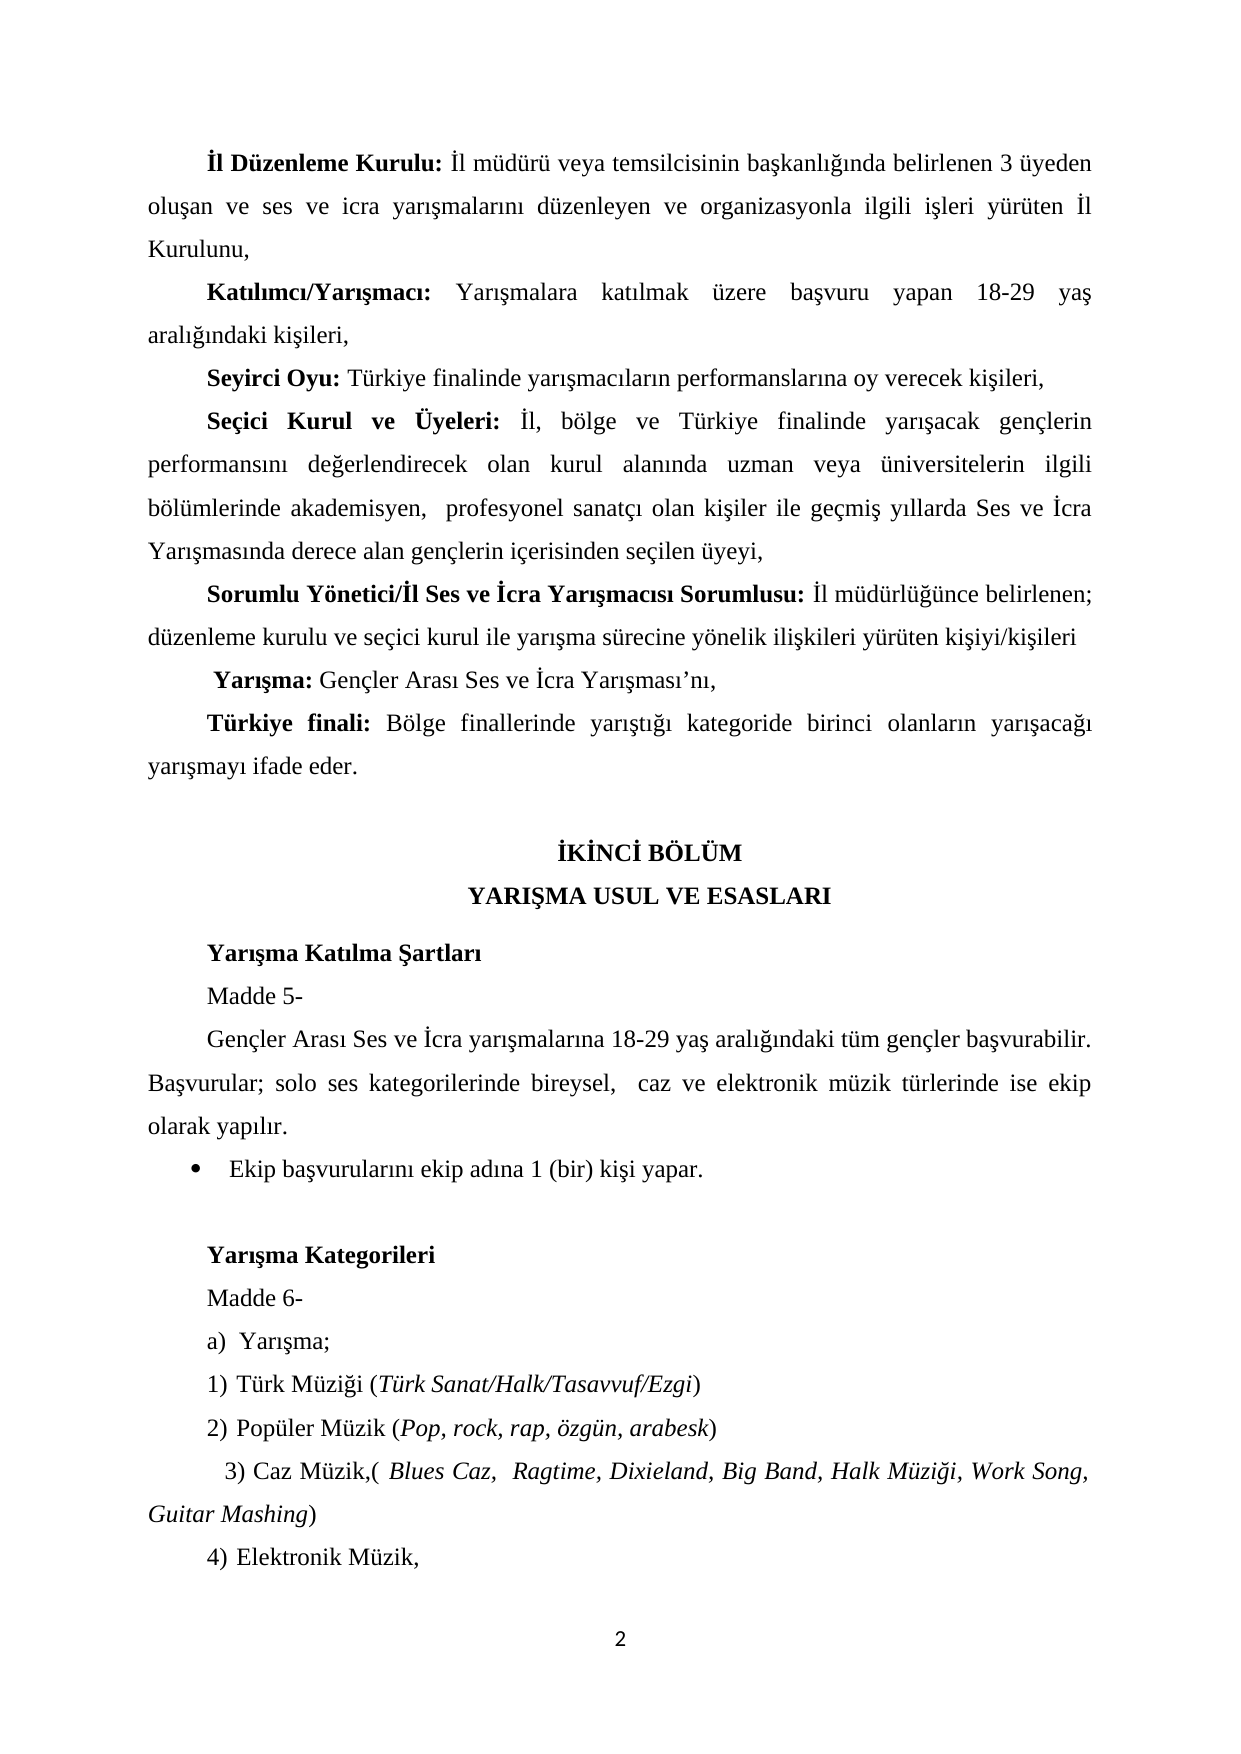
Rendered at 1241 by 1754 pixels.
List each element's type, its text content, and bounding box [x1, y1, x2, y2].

text a) Yarışma; [148, 1326, 1093, 1355]
list Türk Müziği (Türk Sanat/Halk/Tasavvuf/Ezgi) [207, 1369, 1093, 1398]
text Yarışma: Gençler Arası Ses ve İcra Yarışması’nı, [148, 665, 1093, 694]
text YARIŞMA USUL VE ESASLARI [148, 881, 1093, 909]
text Türkiye finali: Bölge finallerinde yarıştığı kategoride birinci olanların yarışacağı yarışmayı ifade eder. [148, 708, 1093, 780]
text Madde 6- [148, 1283, 1093, 1312]
list Elektronik Müzik, [207, 1542, 1093, 1571]
text Sorumlu Yönetici/İl Ses ve İcra Yarışmacısı Sorumlusu: İl müdürlüğünce belirlenen; düzenleme kurulu ve seçici kurul ile yarışma sürecine yönelik ilişkileri yürüten kişiyi/kişileri [148, 579, 1093, 651]
text Yarışma Katılma Şartları [148, 938, 1093, 967]
text Yarışma Kategorileri [148, 1240, 1093, 1269]
list Popüler Müzik (Pop, rock, rap, özgün, arabesk) [207, 1413, 1093, 1441]
text Seyirci Oyu: Türkiye finalinde yarışmacıların performanslarına oy verecek kişileri, [148, 363, 1093, 392]
text İKİNCİ BÖLÜM [148, 838, 1093, 866]
text Katılımcı/Yarışmacı: Yarışmalara katılmak üzere başvuru yapan 18-29 yaş aralığındaki kişileri, [148, 277, 1093, 349]
text Gençler Arası Ses ve İcra yarışmalarına 18-29 yaş aralığındaki tüm gençler başvurabilir. Başvurular; solo ses kategorilerinde bireysel, caz ve elektronik müzik türlerinde ise ekip olarak yapılır. [148, 1024, 1093, 1139]
text İl Düzenleme Kurulu: İl müdürü veya temsilcisinin başkanlığında belirlenen 3 üyeden oluşan ve ses ve icra yarışmalarını düzenleyen ve organizasyonla ilgili işleri yürüten İl Kurulunu, [148, 148, 1093, 263]
list Ekip başvurularını ekip adına 1 (bir) kişi yapar. [191, 1154, 1093, 1183]
text 3) Caz Müzik,( Blues Caz, Ragtime, Dixieland, Big Band, Halk Müziği, Work Song, Guitar Mashing) [148, 1456, 1093, 1528]
text Seçici Kurul ve Üyeleri: İl, bölge ve Türkiye finalinde yarışacak gençlerin performansını değerlendirecek olan kurul alanında uzman veya üniversitelerin ilgili bölümlerinde akademisyen, profesyonel sanatçı olan kişiler ile geçmiş yıllarda Ses ve İcra Yarışmasında derece alan gençlerin içerisinden seçilen üyeyi, [148, 406, 1093, 564]
text Madde 5- [148, 981, 1093, 1010]
